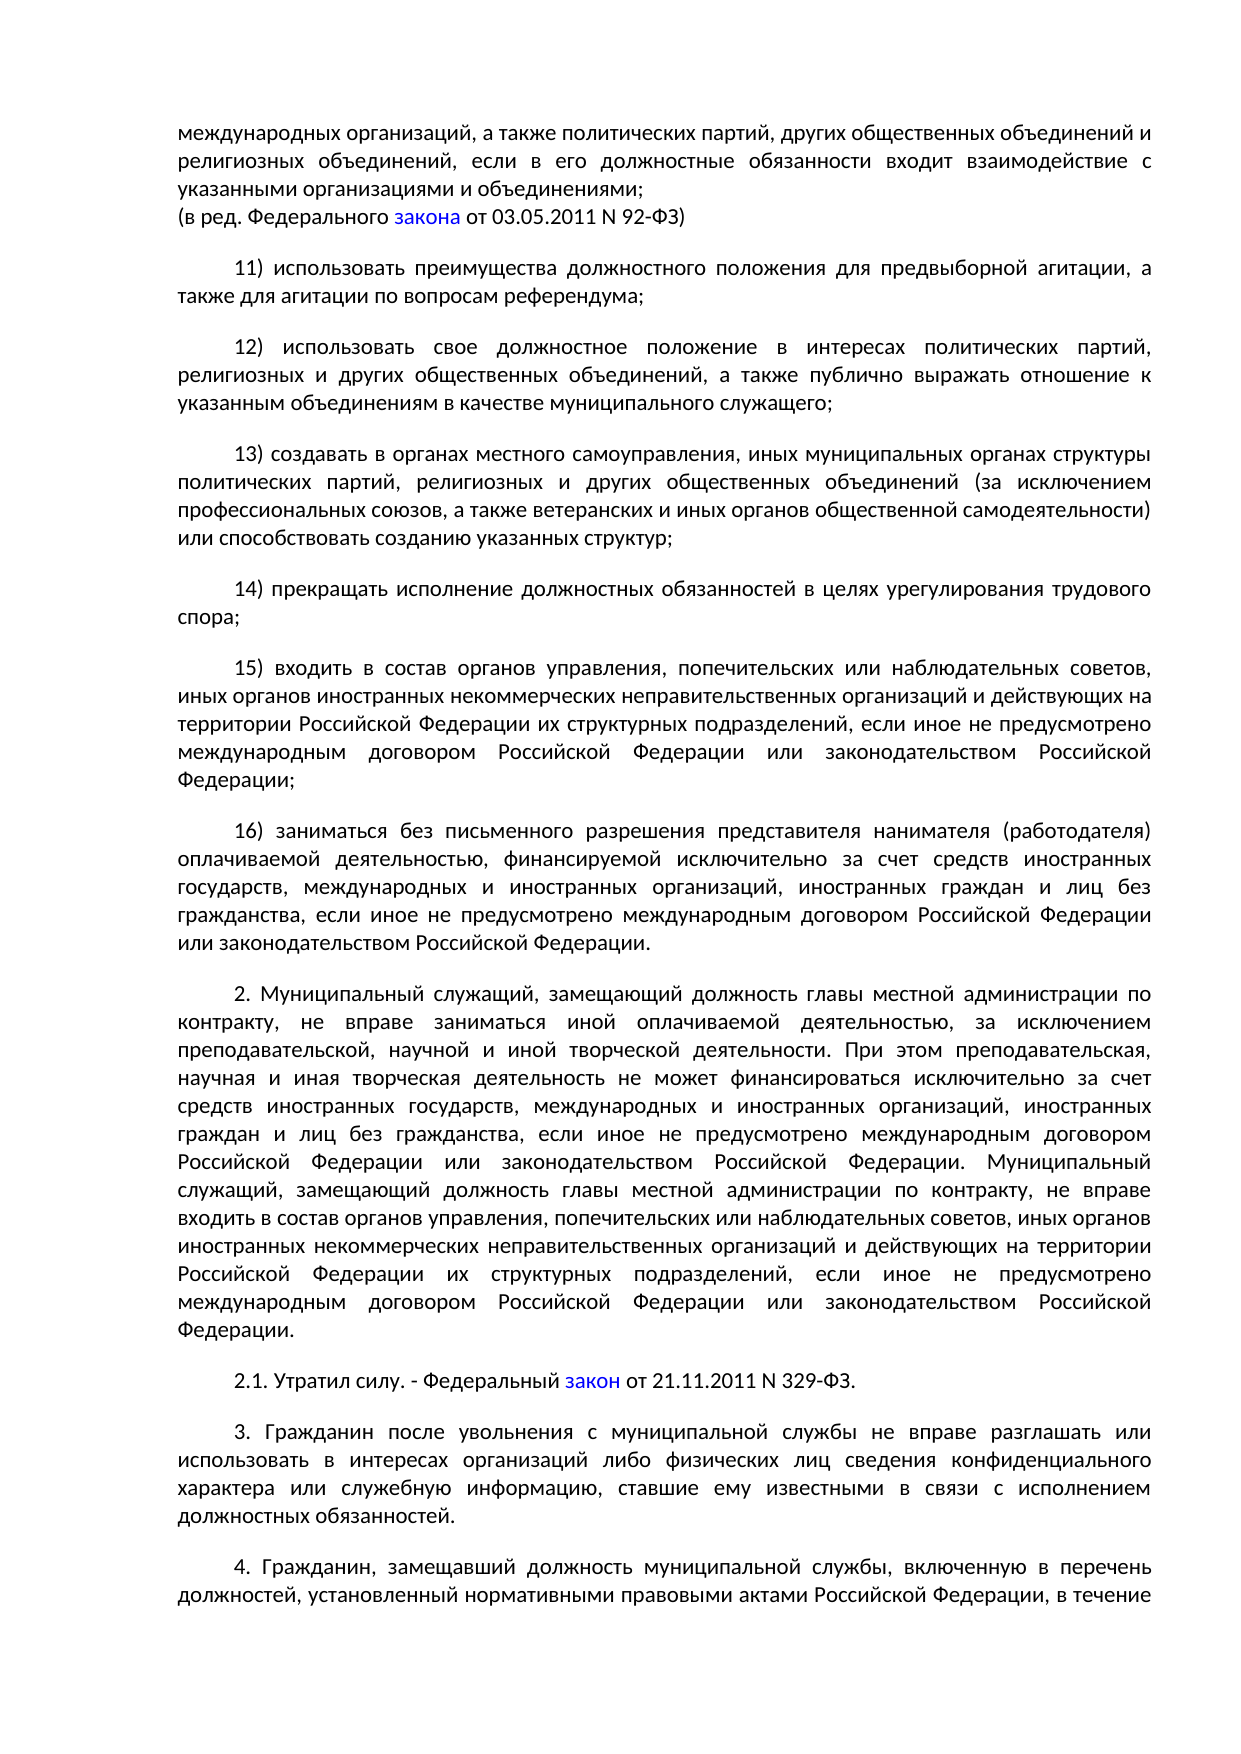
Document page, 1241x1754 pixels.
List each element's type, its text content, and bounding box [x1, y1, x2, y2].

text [177, 118, 1152, 202]
text 3. Гражданин после увольнения с муниципальной службы не вправе разглашать или использовать в интересах организаций либо физических лиц сведения конфиденциального характера или служебную информацию, ставшие ему известными в связи с исполнением должностных обязанностей. [177, 1417, 1152, 1529]
text 2.1. Утратил силу. - Федеральный закон от 21.11.2011 N 329-ФЗ. [177, 1366, 1152, 1394]
text 14) прекращать исполнение должностных обязанностей в целях урегулирования трудового спора; [177, 574, 1152, 630]
text 11) использовать преимущества должностного положения для предвыборной агитации, а также для агитации по вопросам референдума; [177, 253, 1152, 309]
text 16) заниматься без письменного разрешения представителя нанимателя (работодателя) оплачиваемой деятельностью, финансируемой исключительно за счет средств иностранных государств, международных и иностранных организаций, иностранных граждан и лиц без гражданства, если иное не предусмотрено международным договором Российской Федерации или законодательством Российской Федерации. [177, 816, 1152, 956]
text 15) входить в состав органов управления, попечительских или наблюдательных советов, иных органов иностранных некоммерческих неправительственных организаций и действующих на территории Российской Федерации их структурных подразделений, если иное не предусмотрено международным договором Российской Федерации или законодательством Российской Федерации; [177, 653, 1152, 793]
text (в ред. Федерального закона от 03.05.2011 N 92-ФЗ) [177, 202, 1152, 230]
text 2. Муниципальный служащий, замещающий должность главы местной администрации по контракту, не вправе заниматься иной оплачиваемой деятельностью, за исключением преподавательской, научной и иной творческой деятельности. При этом преподавательская, научная и иная творческая деятельность не может финансироваться исключительно за счет средств иностранных государств, международных и иностранных организаций, иностранных граждан и лиц без гражданства, если иное не предусмотрено международным договором Российской Федерации или законодательством Российской Федерации. Муниципальный служащий, замещающий должность главы местной администрации по контракту, не вправе входить в состав органов управления, попечительских или наблюдательных советов, иных органов иностранных некоммерческих неправительственных организаций и действующих на территории Российской Федерации их структурных подразделений, если иное не предусмотрено международным договором Российской Федерации или законодательством Российской Федерации. [177, 979, 1152, 1343]
text 12) использовать свое должностное положение в интересах политических партий, религиозных и других общественных объединений, а также публично выражать отношение к указанным объединениям в качестве муниципального служащего; [177, 332, 1152, 416]
text 13) создавать в органах местного самоуправления, иных муниципальных органах структуры политических партий, религиозных и других общественных объединений (за исключением профессиональных союзов, а также ветеранских и иных органов общественной самодеятельности) или способствовать созданию указанных структур; [177, 439, 1152, 551]
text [177, 1552, 1152, 1608]
